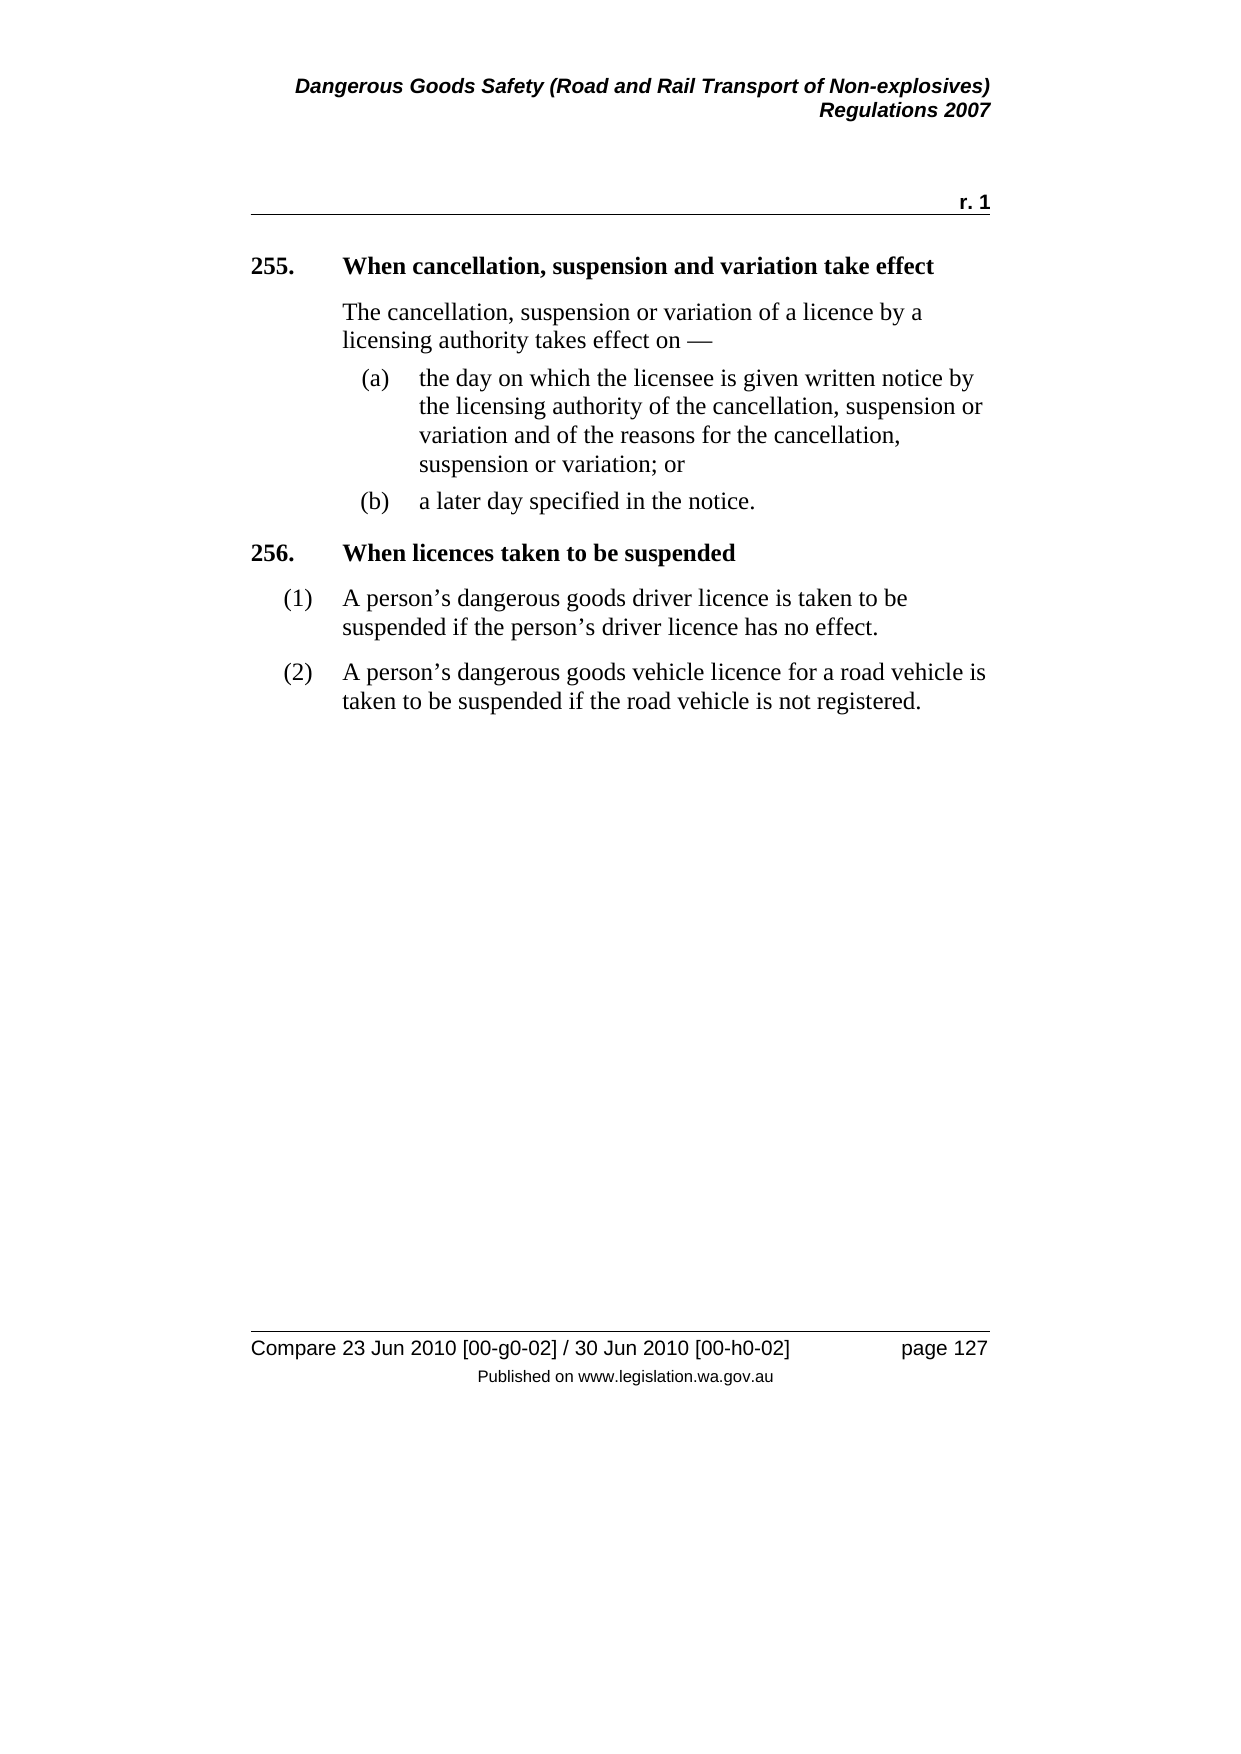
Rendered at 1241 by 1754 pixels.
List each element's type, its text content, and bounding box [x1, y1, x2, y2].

text (b) a later day specified in the notice. [251, 486, 990, 515]
text (1) A person’s dangerous goods driver licence is taken to be suspended if the person’s driver licence has no effect. [251, 583, 990, 641]
subtitle 255. When cancellation, suspension and variation take effect [251, 251, 990, 280]
text (2) A person’s dangerous goods vehicle licence for a road vehicle is taken to be suspended if the road vehicle is not registered. [251, 657, 990, 715]
text The cancellation, suspension or variation of a licence by a licensing authority takes effect on — [251, 297, 990, 354]
subtitle 256. When licences taken to be suspended [251, 538, 990, 566]
text (a) the day on which the licensee is given written notice by the licensing authority of the cancellation, suspension or variation and of the reasons for the cancellation, suspension or variation; or [251, 363, 990, 478]
